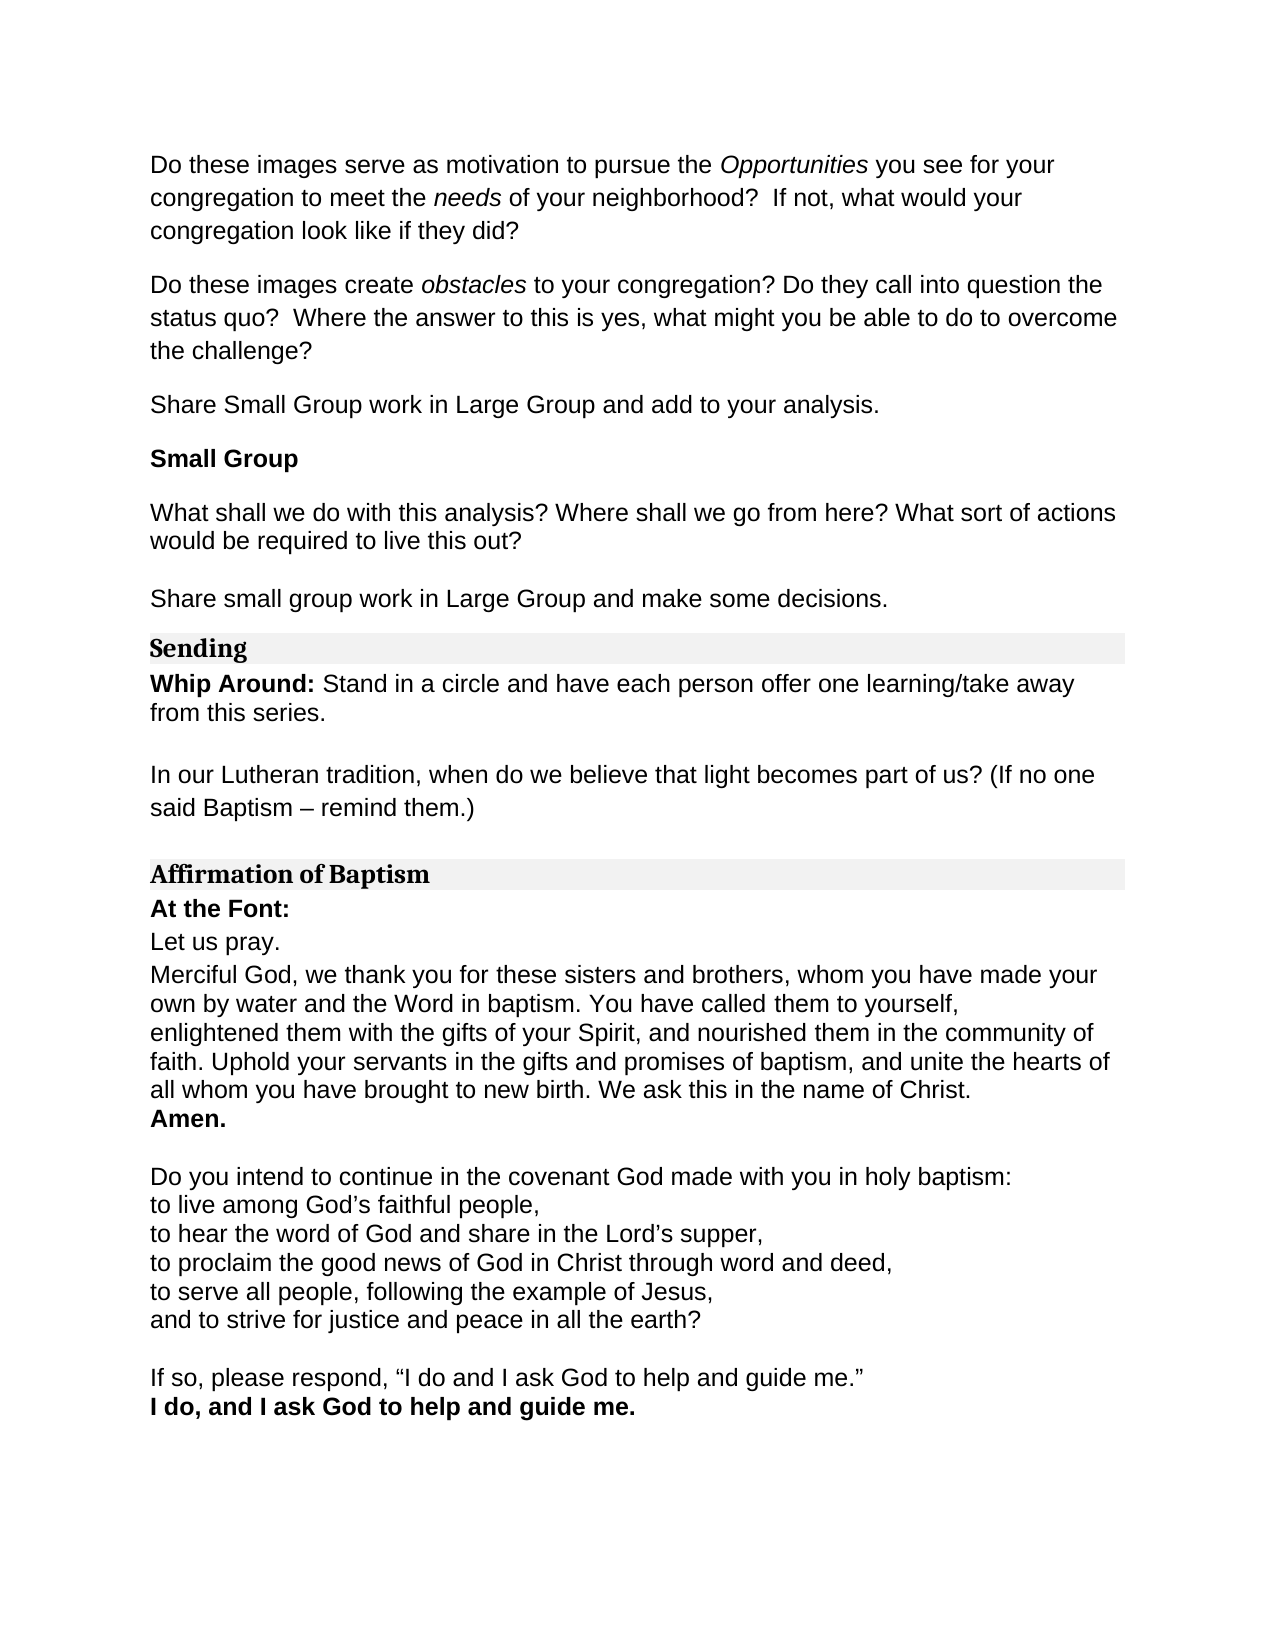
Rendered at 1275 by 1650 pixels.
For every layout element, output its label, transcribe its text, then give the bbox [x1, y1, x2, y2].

text Do these images create obstacles to your congregation? Do they call into question the status quo? Where the answer to this is yes, what might you be able to do to overcome the challenge? [150, 270, 1125, 365]
text I do, and I ask God to help and guide me. [150, 1392, 1125, 1420]
text Do you intend to continue in the covenant God made with you in holy baptism: [150, 1162, 1125, 1190]
text Merciful God, we thank you for these sisters and brothers, whom you have made your own by water and the Word in baptism. You have called them to yourself, [150, 960, 1125, 1018]
text In our Lutheran tradition, when do we believe that light becomes part of us? (If no one said Baptism – remind them.) [150, 759, 1125, 821]
text Amen. [150, 1104, 1125, 1133]
subtitle Affirmation of Baptism [150, 859, 1125, 890]
text Small Group [150, 444, 1125, 472]
text Let us pray. [150, 927, 1125, 956]
subtitle Sending [150, 633, 1125, 664]
text At the Font: [150, 894, 1125, 923]
text to proclaim the good news of God in Christ through word and deed, [150, 1248, 1125, 1277]
text Share small group work in Large Group and make some decisions. [150, 584, 1125, 612]
text to hear the word of God and share in the Lord’s supper, [150, 1219, 1125, 1248]
text enlightened them with the gifts of your Spirit, and nourished them in the community of faith. Uphold your servants in the gifts and promises of baptism, and unite the hearts of all whom you have brought to new birth. We ask this in the name of Christ. [150, 1018, 1125, 1104]
text to live among God’s faithful people, [150, 1190, 1125, 1219]
text Do these images serve as motivation to pursue the Opportunities you see for your congregation to meet the needs of your neighborhood? If not, what would your congregation look like if they did? [150, 150, 1125, 245]
text What shall we do with this analysis? Where shall we go from here? What sort of actions would be required to live this out? [150, 497, 1125, 555]
text Whip Around: Stand in a circle and have each person offer one learning/take away from this series. [150, 669, 1125, 727]
text Share Small Group work in Large Group and add to your analysis. [150, 390, 1125, 418]
text and to strive for justice and peace in all the earth? [150, 1305, 1125, 1334]
text If so, please respond, “I do and I ask God to help and guide me.” [150, 1363, 1125, 1392]
text to serve all people, following the example of Jesus, [150, 1277, 1125, 1305]
